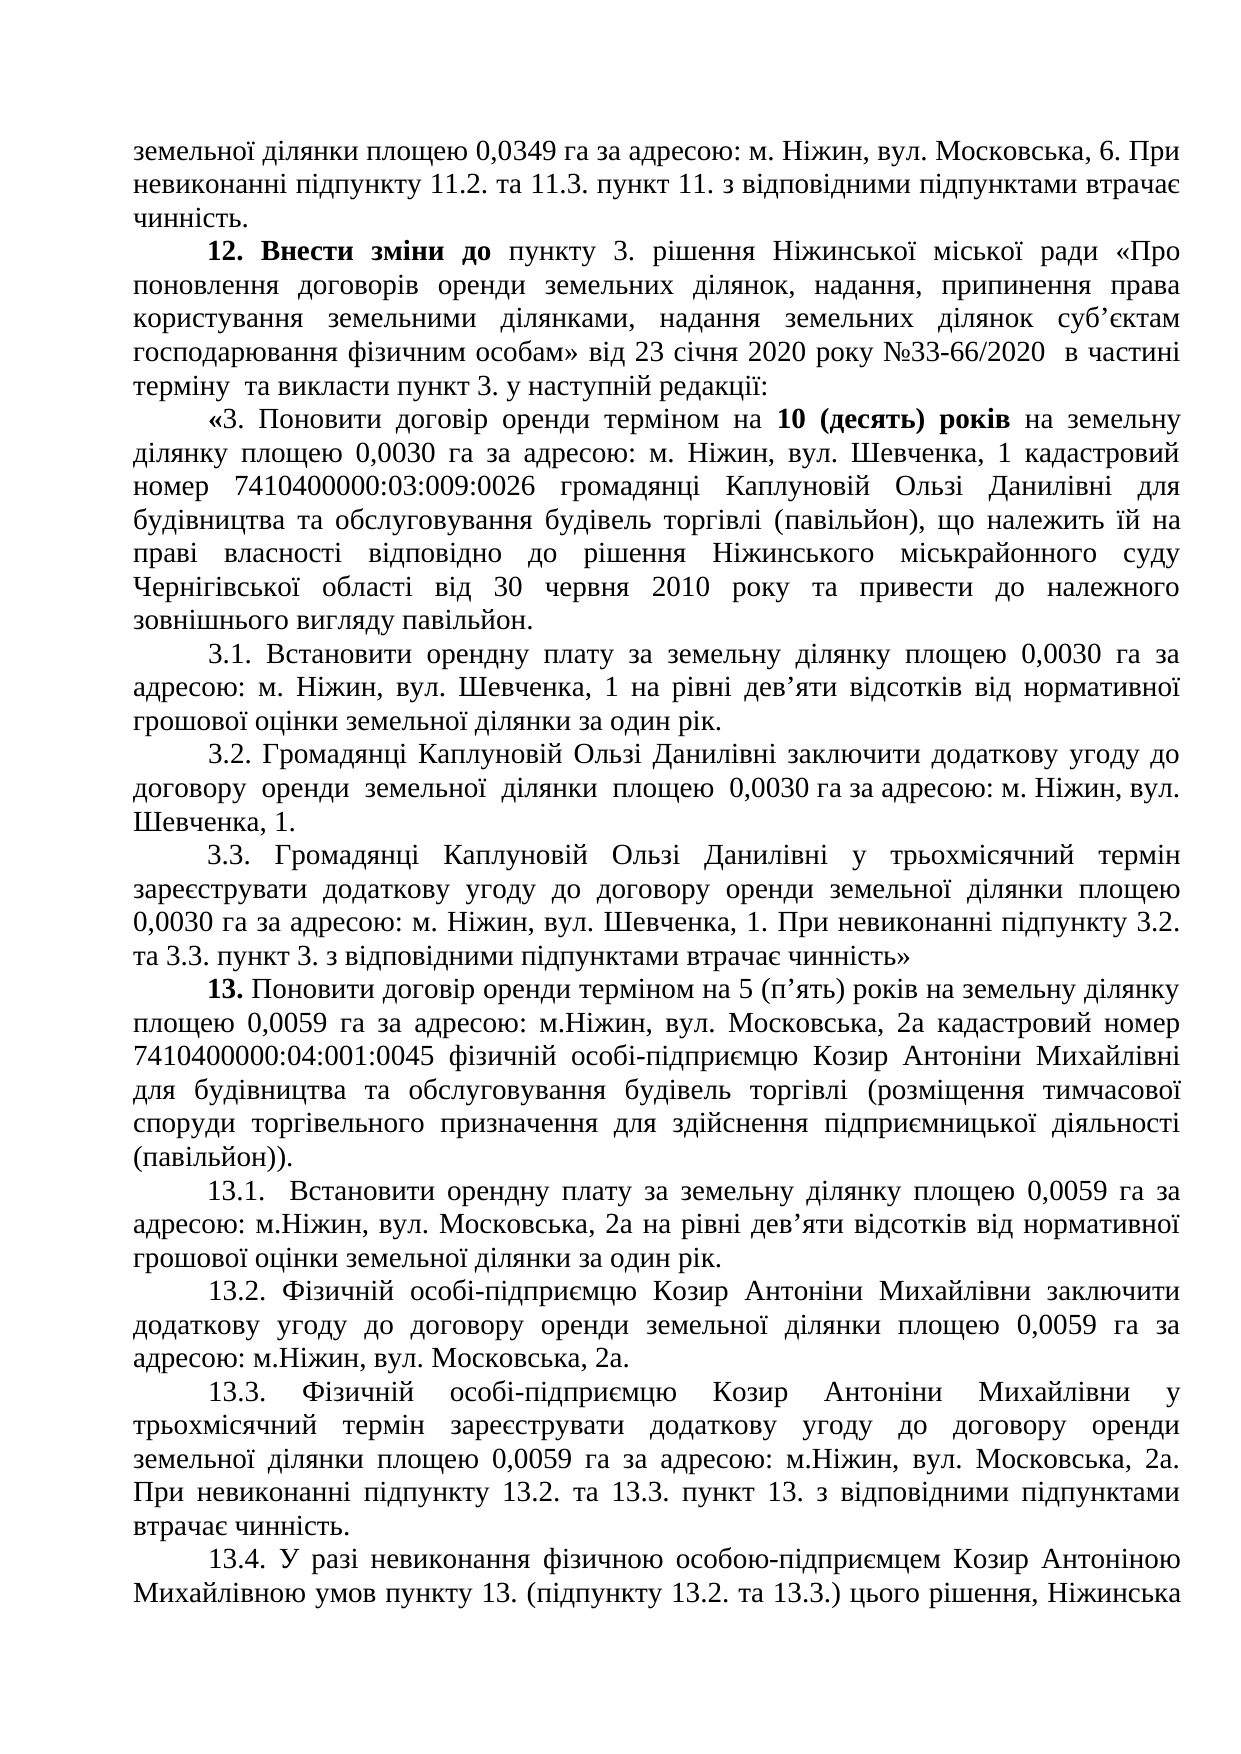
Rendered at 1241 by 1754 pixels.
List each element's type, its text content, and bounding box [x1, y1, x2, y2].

text 3.1. Встановити орендну плату за земельну ділянку площею 0,0030 га за адресою: м. Ніжин, вул. Шевченка, 1 на рівні дев’яти відсотків від нормативної грошової оцінки земельної ділянки за один рік. [133, 636, 1181, 737]
text «3. Поновити договір оренди терміном на 10 (десять) років на земельну ділянку площею за адресою: м. Ніжин, вул. Шевченка, 1 кадастровий номер 7410400000:03:009:0026 громадянці Каплуновій Ользі Данилівні для будівництва та обслуговування будівель торгівлі (павільйон), що належить їй на праві власності відповідно до рішення Ніжинського міськрайонного суду Чернігівської області від 30 червня 2010 року та привести до належного зовнішнього вигляду павільйон. [133, 401, 1181, 636]
text 13.2. Фізичній особі-підприємцю Козир Антоніни Михайлівни заключити додаткову угоду до договору оренди земельної ділянки площею 0,0059 га за адресою: м.Ніжин, вул. Московська, 2а. [133, 1273, 1181, 1374]
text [133, 133, 1181, 233]
text 13. Поновити договір оренди терміном на 5 (п’ять) років на земельну ділянку площею 0,0059 га за адресою: м.Ніжин, вул. Московська, 2а кадастровий номер 7410400000:04:001:0045 фізичній особі-підприємцю Козир Антоніни Михайлівні для будівництва та обслуговування будівель торгівлі (розміщення тимчасової споруди торгівельного призначення для здійснення підприємницької діяльності (павільйон)). [133, 971, 1181, 1173]
text 3.3. Громадянці Каплуновій Ользі Данилівні у трьохмісячний термін зареєструвати додаткову угоду до договору оренди земельної ділянки площею 0,0030 га за адресою: м. Ніжин, вул. Шевченка, 1. При невиконанні підпункту 3.2. та 3.3. пункт 3. з відповідними підпунктами втрачає чинність» [133, 837, 1181, 971]
text 13.3. Фізичній особі-підприємцю Козир Антоніни Михайлівни у трьохмісячний термін зареєструвати додаткову угоду до договору оренди земельної ділянки площею 0,0059 га за адресою: м.Ніжин, вул. Московська, 2а. При невиконанні підпункту 13.2. та 13.3. пункт 13. з відповідними підпунктами втрачає чинність. [133, 1374, 1181, 1542]
text 12. Внести зміни до пункту 3. рішення Ніжинської міської ради «Про поновлення договорів оренди земельних ділянок, надання, припинення права користування земельними ділянками, надання земельних ділянок суб’єктам господарювання фізичним особам» від 23 січня 2020 року №33-66/2020 в частині терміну та викласти пункт 3. у наступній редакції: [133, 233, 1181, 401]
text 13.1. Встановити орендну плату за земельну ділянку площею 0,0059 га за адресою: м.Ніжин, вул. Московська, 2а на рівні дев’яти відсотків від нормативної грошової оцінки земельної ділянки за один рік. [133, 1173, 1181, 1273]
text 3.2. Громадянці Каплуновій Ользі Данилівні заключити додаткову угоду до договору оренди земельної ділянки площею 0,0030 га за адресою: м. Ніжин, вул. Шевченка, 1. [133, 737, 1181, 837]
